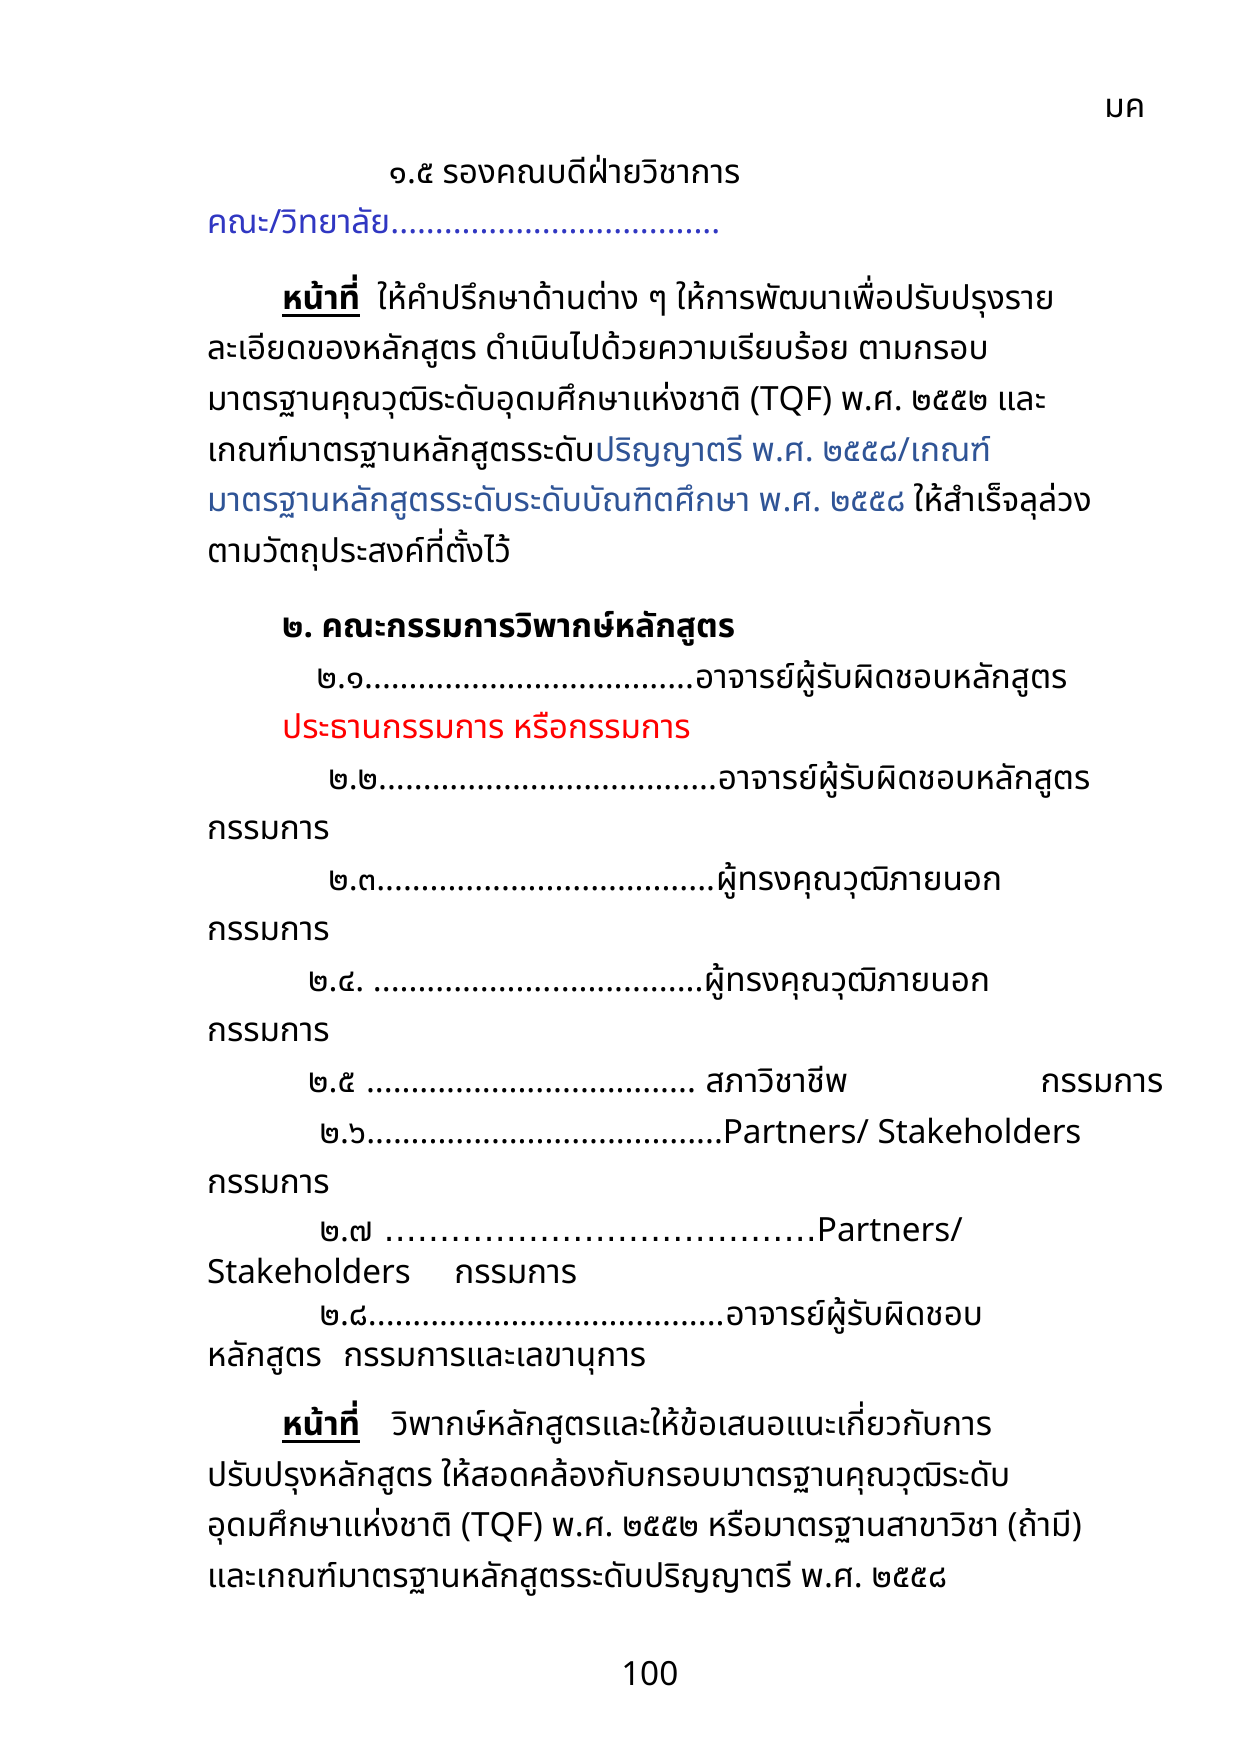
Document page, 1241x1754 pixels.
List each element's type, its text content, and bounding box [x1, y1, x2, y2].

text ๒.๕ ..................................... สภาวิชาชีพ กรรมการ [207, 1057, 1183, 1107]
text ๒.๘........................................อาจารย์ผู้รับผิดชอบหลักสูตร กรรมการและเลขานุการ [207, 1292, 1092, 1375]
text หน้าที่ วิพากษ์หลักสูตรและให้ข้อเสนอแนะเกี่ยวกับการปรับปรุงหลักสูตร ให้สอดคล้องกับกรอบมาตรฐานคุณวุฒิระดับอุดมศึกษาแห่งชาติ (TQF) พ.ศ. ๒๕๕๒ หรือมาตรฐานสาขาวิชา (ถ้ามี) และเกณฑ์มาตรฐานหลักสูตรระดับปริญญาตรี พ.ศ. ๒๕๕๘ [207, 1400, 1092, 1602]
text ๒.๓......................................ผู้ทรงคุณวุฒิภายนอก กรรมการ [207, 855, 1183, 956]
text ๒.๔. .....................................ผู้ทรงคุณวุฒิภายนอก กรรมการ [207, 956, 1183, 1057]
text ๒.๑.....................................อาจารย์ผู้รับผิดชอบหลักสูตร ประธานกรรมการ หรือกรรมการ [282, 653, 1093, 754]
text ๒.๒......................................อาจารย์ผู้รับผิดชอบหลักสูตร กรรมการ [207, 754, 1183, 855]
text ๑.๕ รองคณบดีฝ่ายวิชาการคณะ/วิทยาลัย..................................... [207, 148, 1092, 249]
text ๒.๗ …………………………………Partners/ Stakeholders กรรมการ [207, 1208, 1092, 1292]
text หน้าที่ ให้คำปรึกษาด้านต่าง ๆ ให้การพัฒนาเพื่อปรับปรุงรายละเอียดของหลักสูตร ดำเนินไปด้วยความเรียบร้อย ตามกรอบมาตรฐานคุณวุฒิระดับอุดมศึกษาแห่งชาติ (TQF) พ.ศ. ๒๕๕๒ และเกณฑ์มาตรฐานหลักสูตรระดับปริญญาตรี พ.ศ. ๒๕๕๘/เกณฑ์มาตรฐานหลักสูตรระดับระดับบัณฑิตศึกษา พ.ศ. ๒๕๕๘ ให้สำเร็จลุล่วงตามวัตถุประสงค์ที่ตั้งไว้ [207, 274, 1092, 577]
text ๒.๖........................................Partners/ Stakeholders กรรมการ [207, 1107, 1183, 1208]
text ๒. คณะกรรมการวิพากษ์หลักสูตร [207, 602, 1183, 653]
